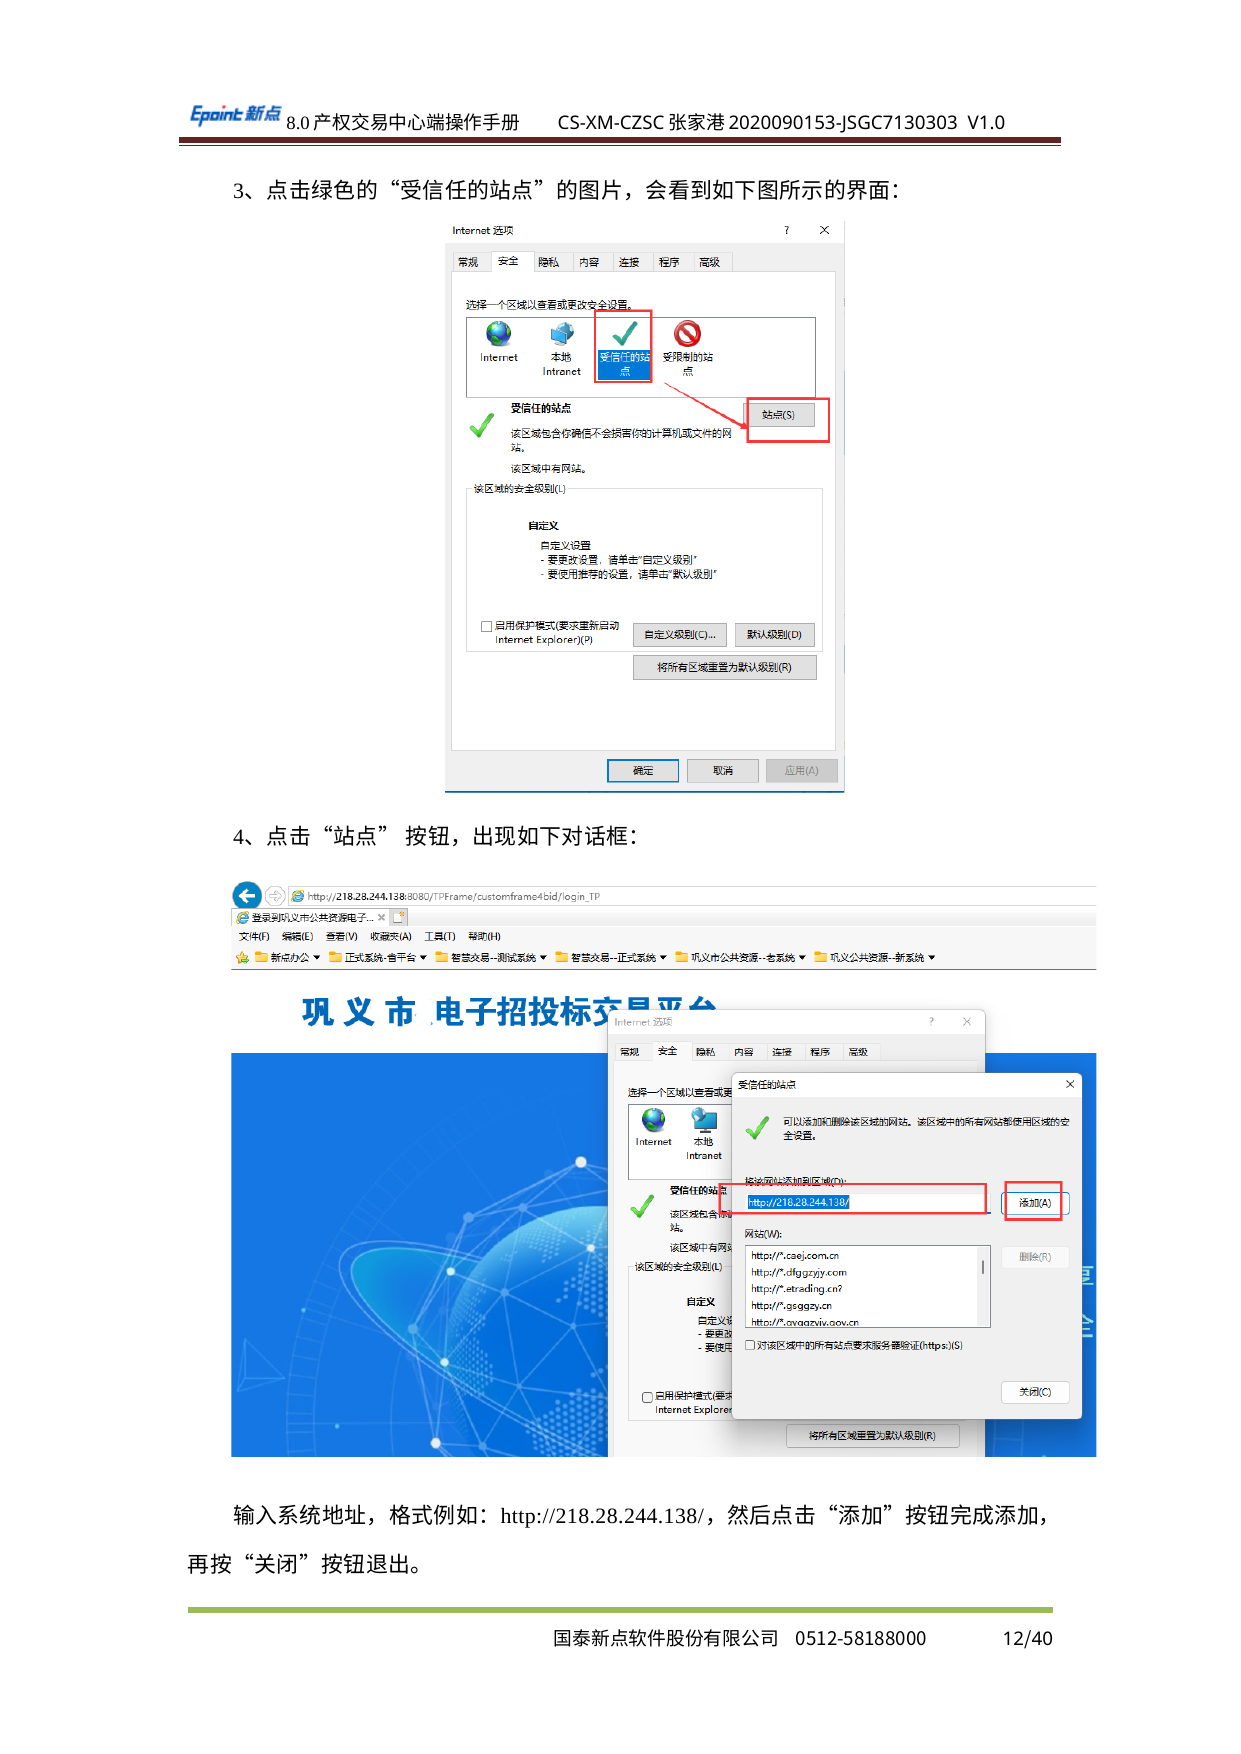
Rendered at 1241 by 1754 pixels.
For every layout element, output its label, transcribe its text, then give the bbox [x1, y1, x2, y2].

text 3、点击绿色的“受信任的站点”的图片，会看到如下图所示的界面： [187, 173, 1053, 206]
picture [445, 221, 845, 793]
picture [187, 90, 287, 130]
text 输入系统地址，格式例如：http://218.28.244.138/，然后点击“添加”按钮完成添加，再按“关闭”按钮退出。 [187, 1497, 1053, 1579]
picture [231, 867, 1097, 1457]
text 4、点击“站点” 按钮，出现如下对话框： [187, 819, 1053, 851]
